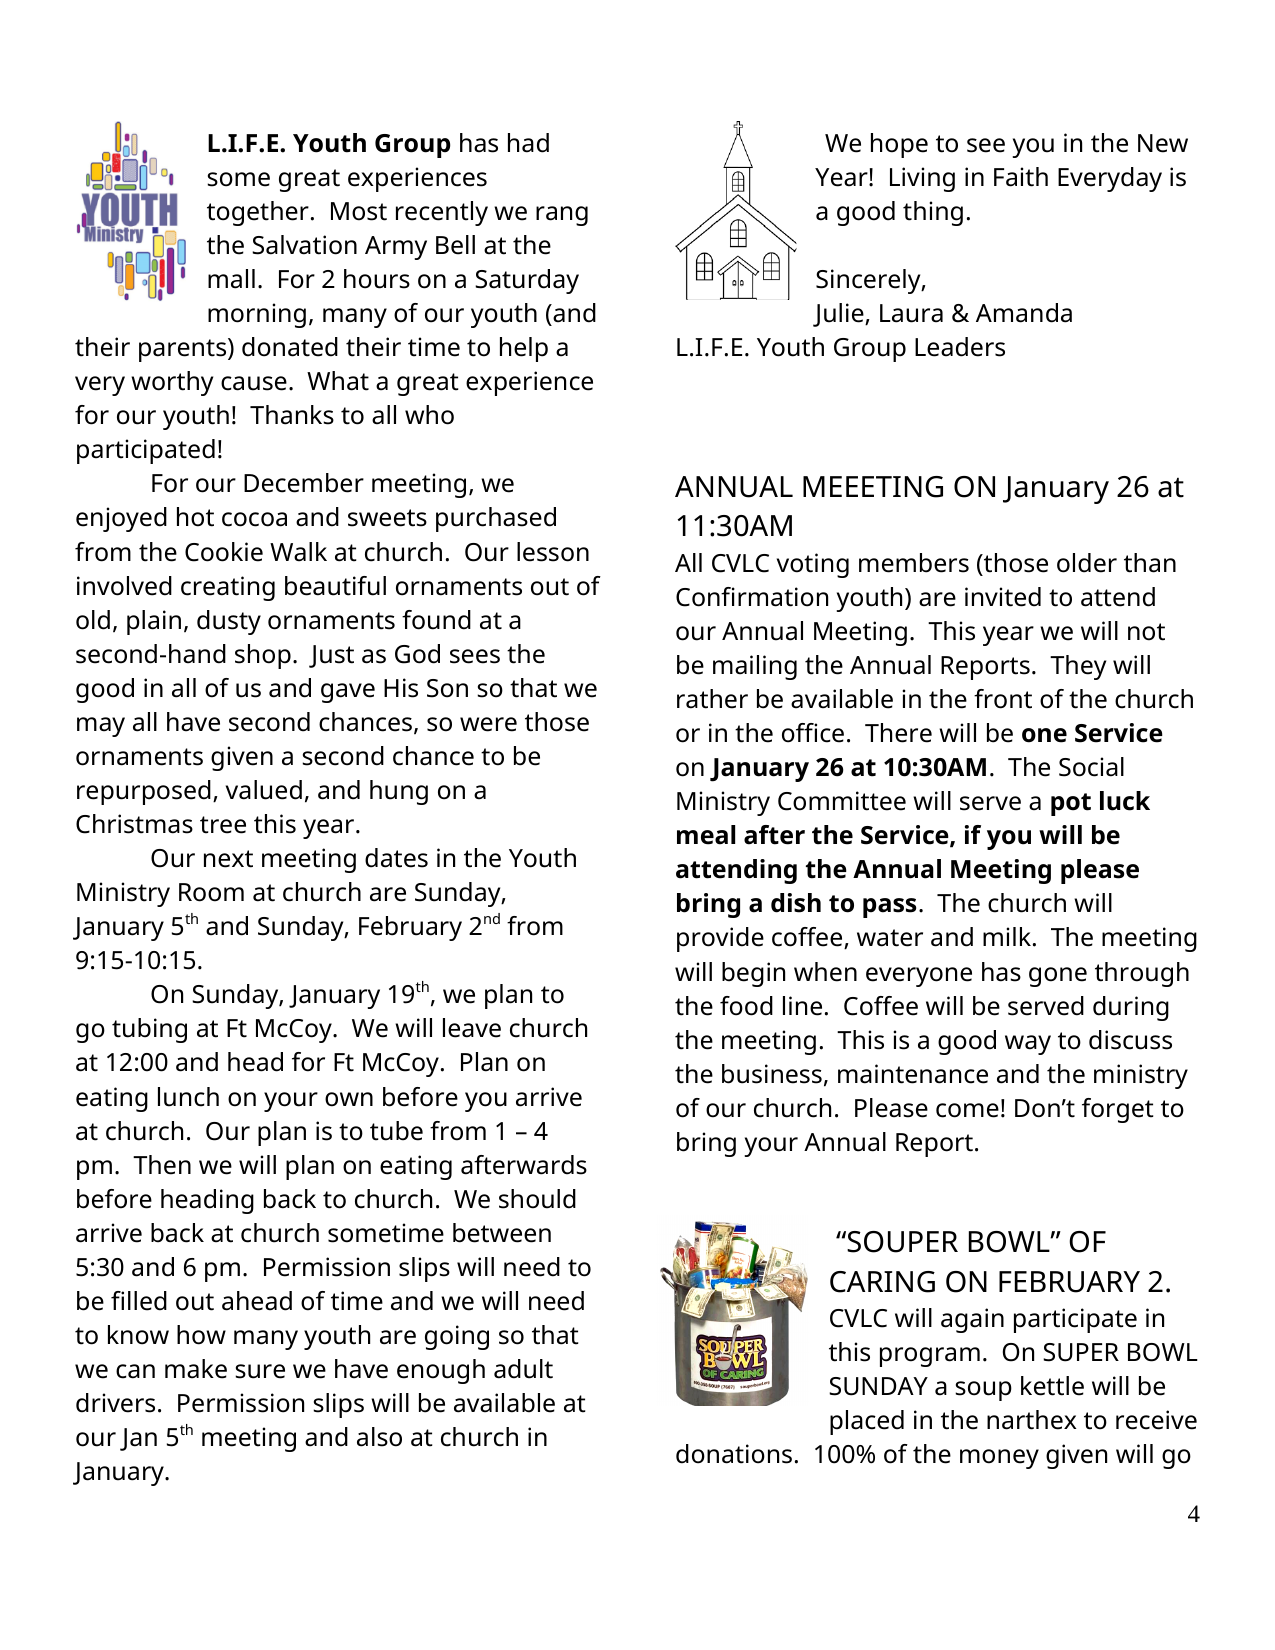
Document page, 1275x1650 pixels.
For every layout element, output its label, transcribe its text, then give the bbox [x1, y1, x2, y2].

text “SOUPER BOWL” OF CARING ON FEBRUARY 2. [810, 1221, 1200, 1301]
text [675, 1301, 1200, 1471]
picture [75, 121, 188, 300]
text All CVLC voting members (those older than Confirmation youth) are invited to attend our Annual Meeting. This year we will not be mailing the Annual Reports. They will rather be available in the front of the church or in the office. There will be one Service on January 26 at 10:30AM. The Social Ministry Committee will serve a pot luck meal after the Service, if you will be attending the Annual Meeting please bring a dish to pass. The church will provide coffee, water and milk. The meeting will begin when everyone has gone through the food line. Coffee will be served during the meeting. This is a good way to discuss the business, maintenance and the ministry of our church. Please come! Don’t forget to bring your Annual Report. [675, 545, 1200, 1158]
text On Sunday, January 19th, we plan to go tubing at Ft McCoy. We will leave church at 12:00 and head for Ft McCoy. Plan on eating lunch on your own before you arrive at church. Our plan is to tube from 1 – 4 pm. Then we will plan on eating afterwards before heading back to church. We should arrive back at church sometime between 5:30 and 6 pm. Permission slips will need to be filled out ahead of time and we will need to know how many youth are going so that we can make sure we have enough adult drivers. Permission slips will be available at our Jan 5th meeting and also at church in January. [75, 977, 600, 1488]
text ANNUAL MEEETING ON January 26 at 11:30AM [675, 466, 1200, 545]
text Julie, Laura & Amanda [675, 296, 1200, 330]
picture [675, 121, 797, 300]
text L.I.F.E. Youth Group Leaders [675, 330, 1200, 364]
text We hope to see you in the New Year! Living in Faith Everyday is a good thing. [797, 125, 1200, 228]
text Sincerely, [797, 262, 1200, 296]
text For our December meeting, we enjoyed hot cocoa and sweets purchased from the Cookie Walk at church. Our lesson involved creating beautiful ornaments out of old, plain, dusty ornaments found at a second-hand shop. Just as God sees the good in all of us and gave His Son so that we may all have second chances, so were those ornaments given a second chance to be repurposed, valued, and hung on a Christmas tree this year. [75, 466, 600, 841]
text Our next meeting dates in the Youth Ministry Room at church are Sunday, January 5th and Sunday, February 2nd from 9:15-10:15. [75, 841, 600, 977]
text L.I.F.E. Youth Group has had some great experiences together. Most recently we rang the Salvation Army Bell at the mall. For 2 hours on a Saturday morning, many of our youth (and their parents) donated their time to help a very worthy cause. What a great experience for our youth! Thanks to all who participated! [75, 125, 600, 466]
